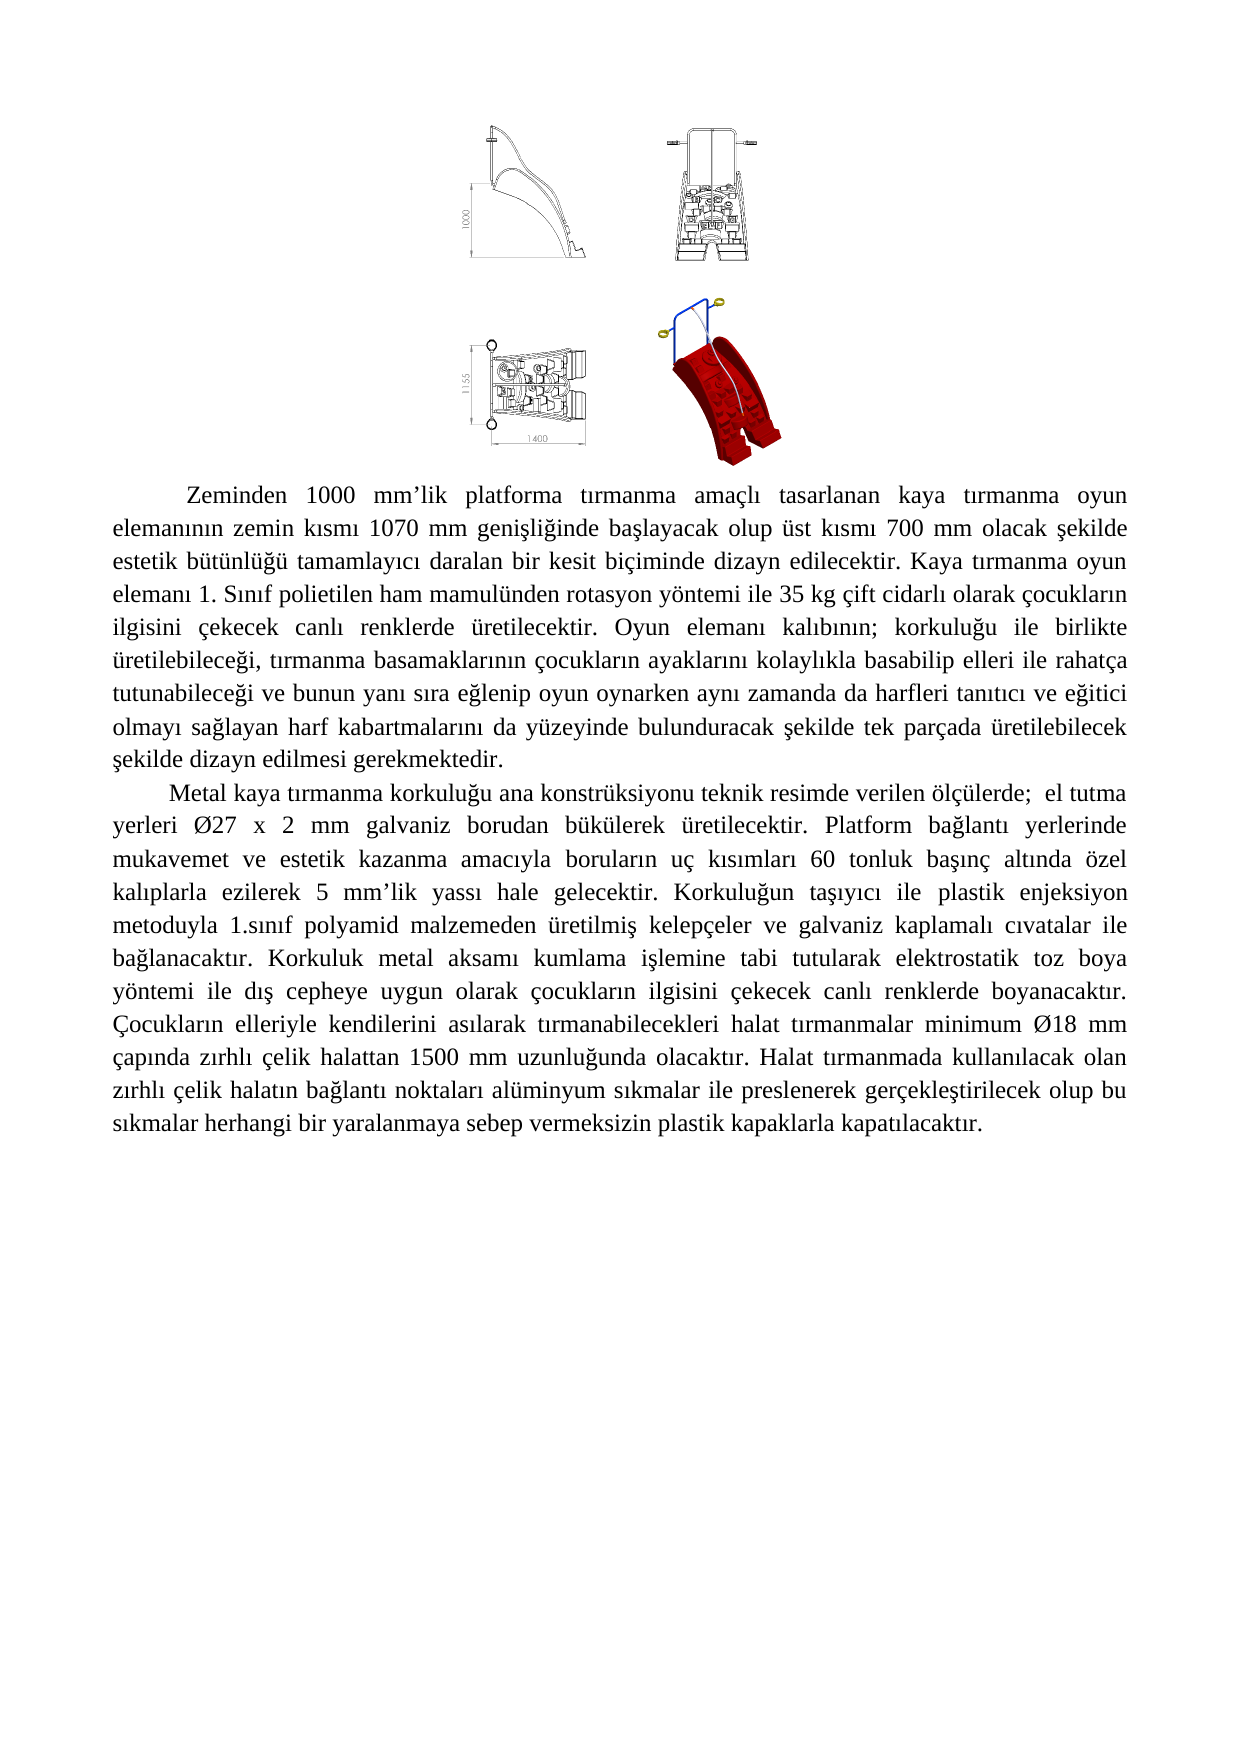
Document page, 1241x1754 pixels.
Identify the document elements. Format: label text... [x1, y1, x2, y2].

text Metal kaya tırmanma korkuluğu ana konstrüksiyonu teknik resimde verilen ölçülerde; el tutma yerleri Ø27 x 2 mm galvaniz borudan bükülerek üretilecektir. Platform bağlantı yerlerinde mukavemet ve estetik kazanma amacıyla boruların uç kısımları 60 tonluk başınç altında özel kalıplarla ezilerek 5 mm’lik yassı hale gelecektir. Korkuluğun taşıyıcı ile plastik enjeksiyon metoduyla 1.sınıf polyamid malzemeden üretilmiş kelepçeler ve galvaniz kaplamalı cıvatalar ile bağlanacaktır. Korkuluk metal aksamı kumlama işlemine tabi tutularak elektrostatik toz boya yöntemi ile dış cepheye uygun olarak çocukların ilgisini çekecek canlı renklerde boyanacaktır. Çocukların elleriyle kendilerini asılarak tırmanabilecekleri halat tırmanmalar minimum Ø18 mm çapında zırhlı çelik halattan 1500 mm uzunluğunda olacaktır. Halat tırmanmada kullanılacak olan zırhlı çelik halatın bağlantı noktaları alüminyum sıkmalar ile preslenerek gerçekleştirilecek olup bu sıkmalar herhangi bir yaralanmaya sebep vermeksizin plastik kapaklarla kapatılacaktır. [112, 778, 1128, 1137]
text Zeminden 1000 mm’lik platforma tırmanma amaçlı tasarlanan kaya tırmanma oyun elemanının zemin kısmı 1070 mm genişliğinde başlayacak olup üst kısmı 700 mm olacak şekilde estetik bütünlüğü tamamlayıcı daralan bir kesit biçiminde dizayn edilecektir. Kaya tırmanma oyun elemanı 1. Sınıf polietilen ham mamulünden rotasyon yöntemi ile 35 kg çift cidarlı olarak çocukların ilgisini çekecek canlı renklerde üretilecektir. Oyun elemanı kalıbının; korkuluğu ile birlikte üretilebileceği, tırmanma basamaklarının çocukların ayaklarını kolaylıkla basabilip elleri ile rahatça tutunabileceği ve bunun yanı sıra eğlenip oyun oynarken aynı zamanda da harfleri tanıtıcı ve eğitici olmayı sağlayan harf kabartmalarını da yüzeyinde bulunduracak şekilde tek parçada üretilebilecek şekilde dizayn edilmesi gerekmektedir. [112, 480, 1128, 773]
picture [441, 112, 800, 477]
